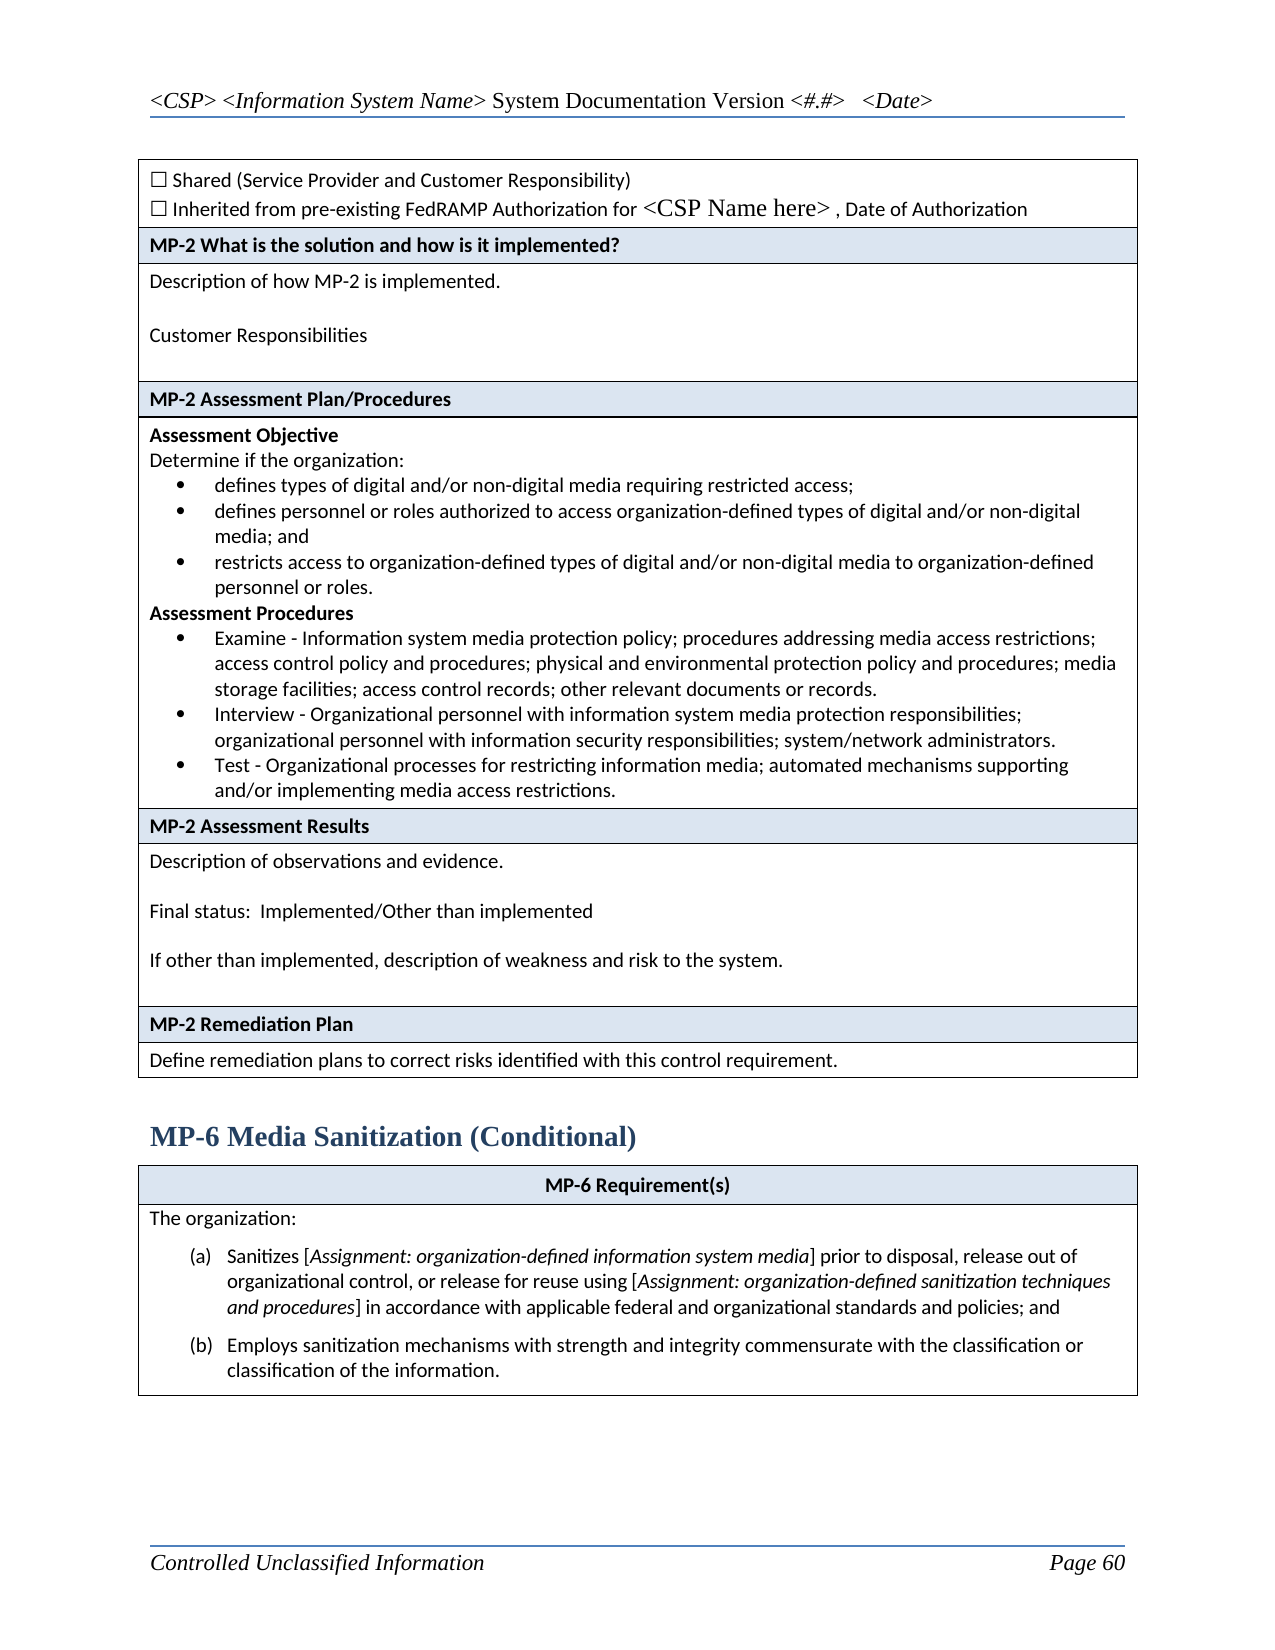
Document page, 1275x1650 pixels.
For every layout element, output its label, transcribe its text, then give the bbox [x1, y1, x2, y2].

table_cell The organization: Sanitizes [Assignment: organization-defined information system media] prior to disposal, release out of organizational control, or release for reuse using [Assignment: organization-defined sanitization techniques and procedures] in accordance with applicable federal and organizational standards and policies; and Employs sanitization mechanisms with strength and integrity commensurate with the classification or classification of the information. [139, 1205, 1137, 1395]
subtitle MP-6 Media Sanitization (Conditional) [150, 1119, 1125, 1153]
table_cell MP-2 Assessment Results [139, 809, 1137, 843]
table_cell Assessment Objective Determine if the organization: defines types of digital and/or non-digital media requiring restricted access; defines personnel or roles authorized to access organization-defined types of digital and/or non-digital media; and restricts access to organization-defined types of digital and/or non-digital media to organization-defined personnel or roles. Assessment Procedures Examine - Information system media protection policy; procedures addressing media access restrictions; access control policy and procedures; physical and environmental protection policy and procedures; media storage facilities; access control records; other relevant documents or records. Interview - Organizational personnel with information system media protection responsibilities; organizational personnel with information security responsibilities; system/network administrators. Test - Organizational processes for restricting information media; automated mechanisms supporting and/or implementing media access restrictions. [139, 418, 1137, 808]
table_cell Description of how MP-2 is implemented. Customer Responsibilities [139, 264, 1137, 381]
table_cell MP-2 What is the solution and how is it implemented? [139, 228, 1137, 263]
table_cell Description of observations and evidence. Final status: Implemented/Other than implemented If other than implemented, description of weakness and risk to the system. [139, 844, 1137, 1006]
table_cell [139, 160, 1137, 227]
table_cell MP-2 Assessment Plan/Procedures [139, 382, 1137, 416]
table_cell MP-2 Remediation Plan [139, 1007, 1137, 1042]
table_header MP-6 Requirement(s) [139, 1166, 1137, 1204]
table_cell Define remediation plans to correct risks identified with this control requirement. [139, 1043, 1137, 1077]
